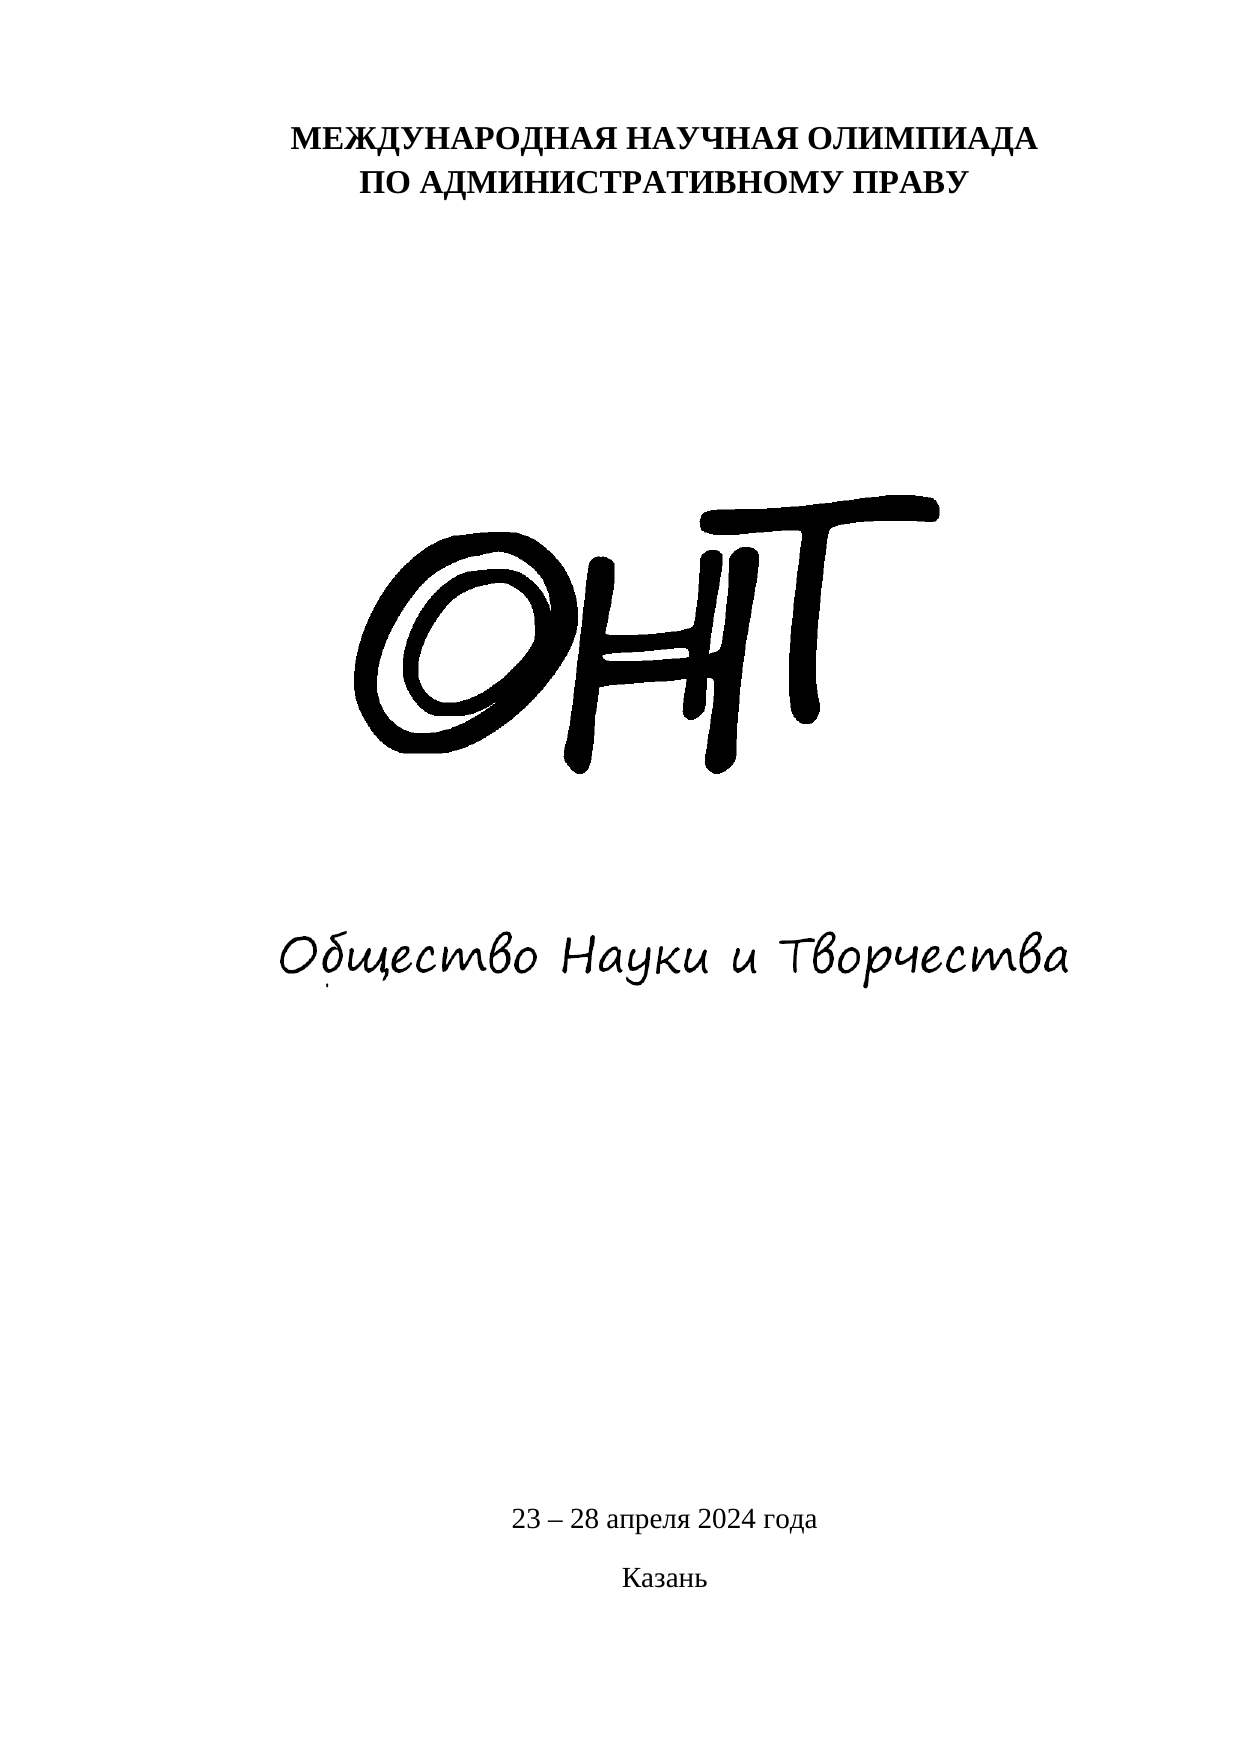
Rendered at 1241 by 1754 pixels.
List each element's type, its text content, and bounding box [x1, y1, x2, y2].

text МЕЖДУНАРОДНАЯ НАУЧНАЯ ОЛИМПИАДА [177, 118, 1152, 156]
text 23 – 28 апреля 2024 года [177, 1501, 1152, 1534]
picture [177, 271, 1151, 1179]
text Казань [177, 1560, 1152, 1594]
text ПО АДМИНИСТРАТИВНОМУ ПРАВУ [177, 162, 1152, 201]
